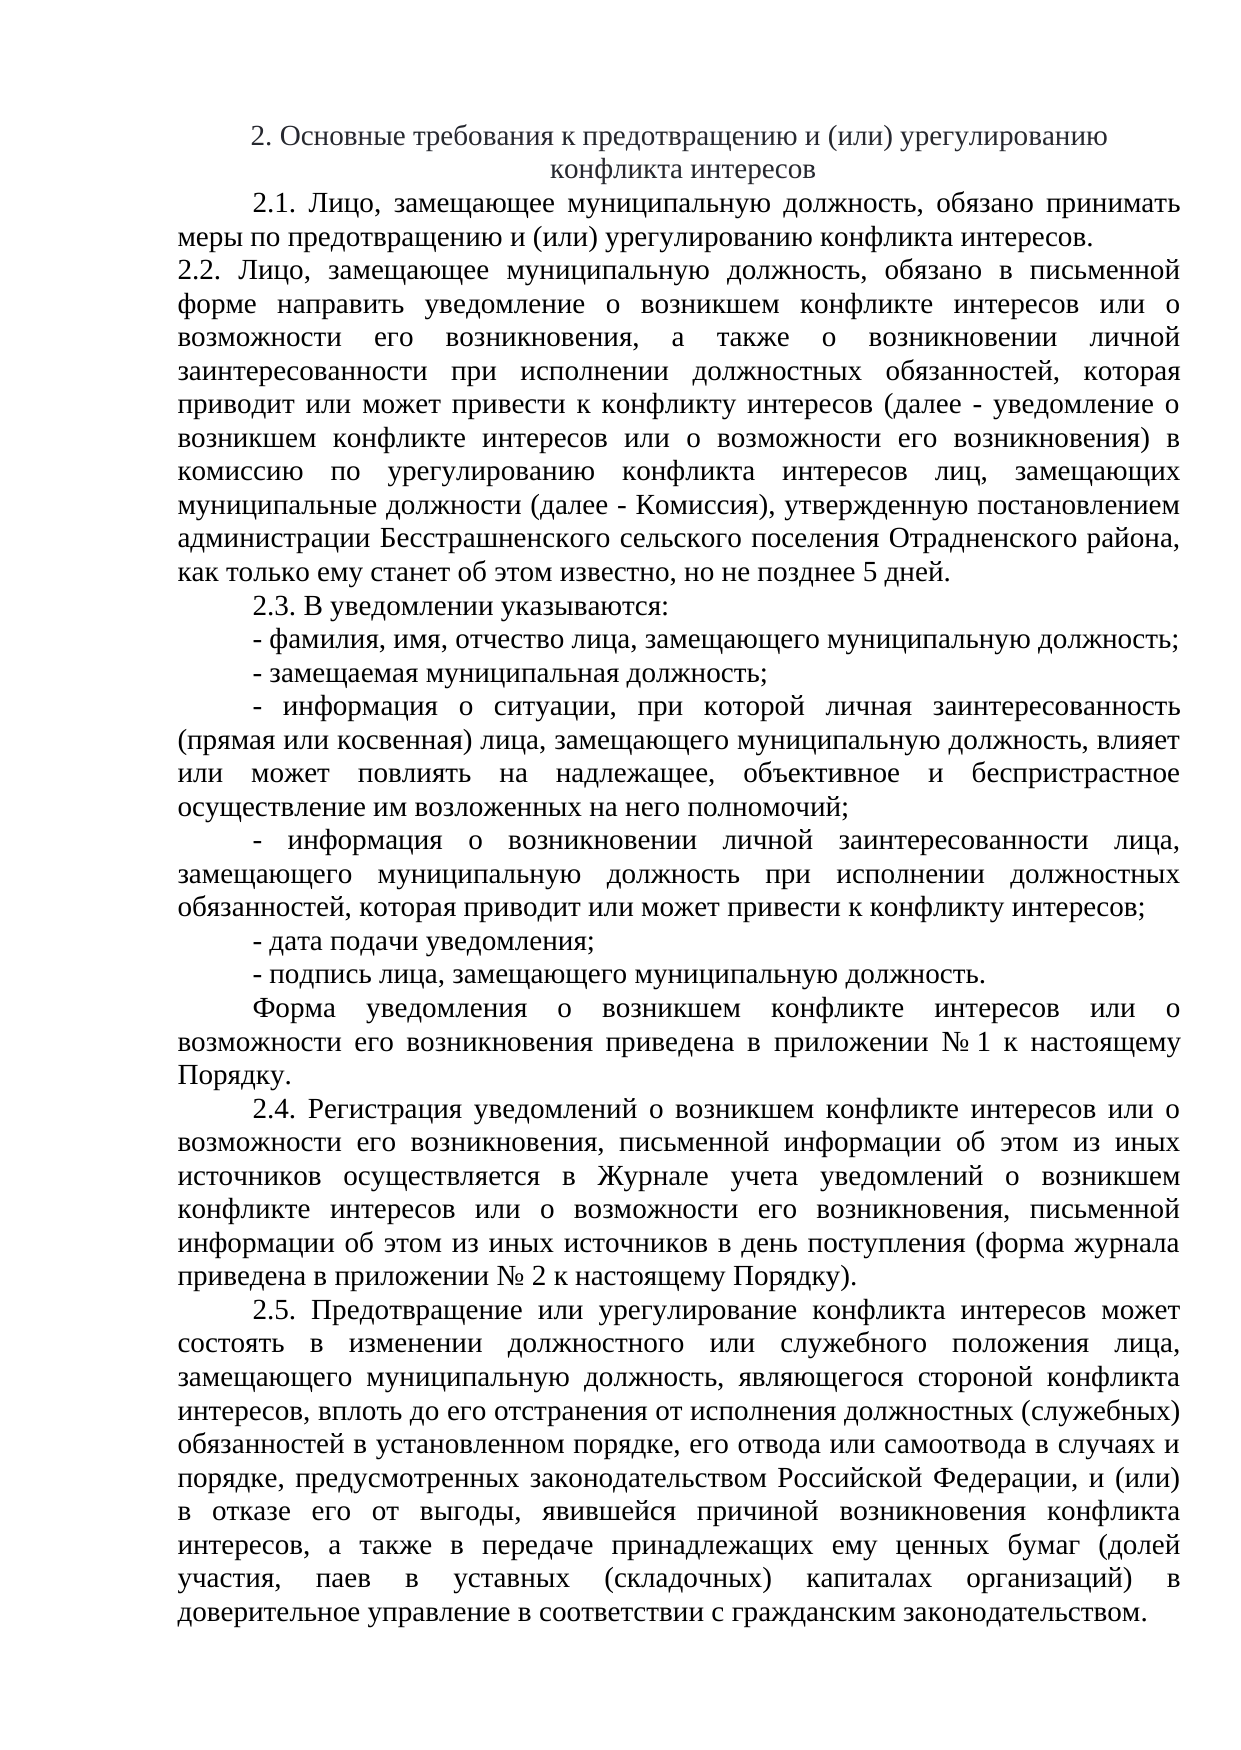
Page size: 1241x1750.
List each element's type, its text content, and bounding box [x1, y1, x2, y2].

text - фамилия, имя, отчество лица, замещающего муниципальную должность; [177, 621, 1181, 655]
text - дата подачи уведомления; [177, 923, 1181, 957]
text - подпись лица, замещающего муниципальную должность. [177, 957, 1181, 990]
text Форма уведомления о возникшем конфликте интересов или о возможности его возникновения приведена в приложении № 1 к настоящему Порядку. [177, 990, 1181, 1091]
text 2. Основные требования к предотвращению и (или) урегулированию [177, 118, 1181, 152]
text 2.2. Лицо, замещающее муниципальную должность, обязано в письменной форме направить уведомление о возникшем конфликте интересов или о возможности его возникновения, а также о возникновении личной заинтересованности при исполнении должностных обязанностей, которая приводит или может привести к конфликту интересов (далее - уведомление о возникшем конфликте интересов или о возможности его возникновения) в комиссию по урегулированию конфликта интересов лиц, замещающих муниципальные должности (далее - Комиссия), утвержденную постановлением администрации Бесстрашненского сельского поселения Отрадненского района, как только ему станет об этом известно, но не позднее 5 дней. [177, 252, 1181, 588]
text конфликта интересов [177, 152, 1181, 185]
text - информация о возникновении личной заинтересованности лица, замещающего муниципальную должность при исполнении должностных обязанностей, которая приводит или может привести к конфликту интересов; [177, 822, 1181, 923]
text 2.4. Регистрация уведомлений о возникшем конфликте интересов или о возможности его возникновения, письменной информации об этом из иных источников осуществляется в Журнале учета уведомлений о возникшем конфликте интересов или о возможности его возникновения, письменной информации об этом из иных источников в день поступления (форма журнала приведена в приложении № 2 к настоящему Порядку). [177, 1091, 1181, 1292]
text - замещаемая муниципальная должность; [177, 655, 1181, 688]
text 2.5. Предотвращение или урегулирование конфликта интересов может состоять в изменении должностного или служебного положения лица, замещающего муниципальную должность, являющегося стороной конфликта интересов, вплоть до его отстранения от исполнения должностных (служебных) обязанностей в установленном порядке, его отвода или самоотвода в случаях и порядке, предусмотренных законодательством Российской Федерации, и (или) в отказе его от выгоды, явившейся причиной возникновения конфликта интересов, а также в передаче принадлежащих ему ценных бумаг (долей участия, паев в уставных (складочных) капиталах организаций) в доверительное управление в соответствии с гражданским законодательством. [177, 1292, 1181, 1627]
text 2.3. В уведомлении указываются: [177, 588, 1181, 621]
text - информация о ситуации, при которой личная заинтересованность (прямая или косвенная) лица, замещающего муниципальную должность, влияет или может повлиять на надлежащее, объективное и беспристрастное осуществление им возложенных на него полномочий; [177, 688, 1181, 822]
text 2.1. Лицо, замещающее муниципальную должность, обязано принимать меры по предотвращению и (или) урегулированию конфликта интересов. [177, 185, 1181, 252]
